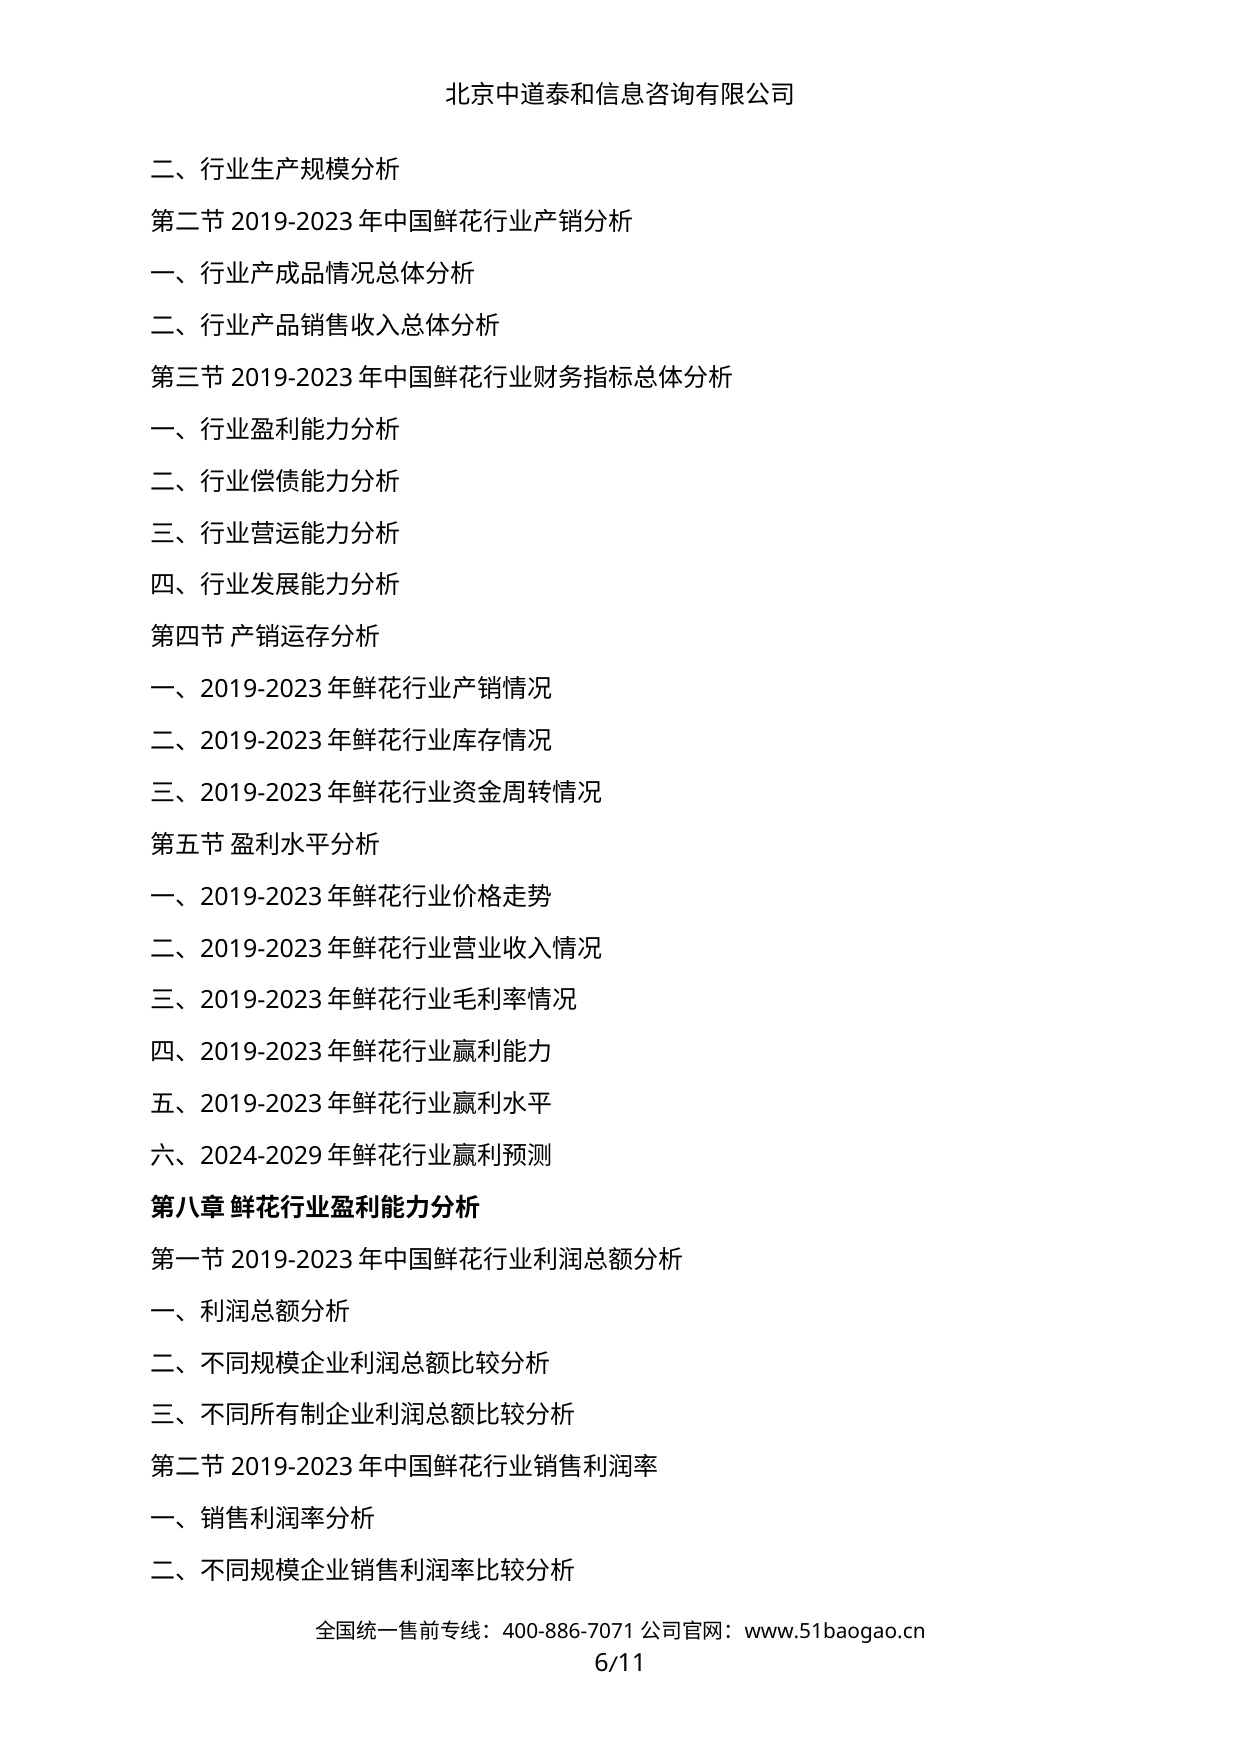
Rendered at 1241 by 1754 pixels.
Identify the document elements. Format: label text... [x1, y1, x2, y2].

text 一、2019-2023年鲜花行业价格走势 [150, 876, 1090, 912]
text 第三节 2019-2023年中国鲜花行业财务指标总体分析 [150, 357, 1090, 394]
text 第二节 2019-2023年中国鲜花行业销售利润率 [150, 1447, 1090, 1483]
text 二、2019-2023年鲜花行业库存情况 [150, 721, 1090, 757]
text 二、不同规模企业销售利润率比较分析 [150, 1551, 1090, 1587]
text 一、销售利润率分析 [150, 1499, 1090, 1535]
text 一、利润总额分析 [150, 1291, 1090, 1327]
text 三、2019-2023年鲜花行业资金周转情况 [150, 772, 1090, 809]
text 三、2019-2023年鲜花行业毛利率情况 [150, 980, 1090, 1016]
text 第二节 2019-2023年中国鲜花行业产销分析 [150, 202, 1090, 238]
text 六、2024-2029年鲜花行业赢利预测 [150, 1136, 1090, 1172]
text 二、行业偿债能力分析 [150, 461, 1090, 497]
text 四、2019-2023年鲜花行业赢利能力 [150, 1032, 1090, 1068]
text 三、不同所有制企业利润总额比较分析 [150, 1395, 1090, 1431]
text 三、行业营运能力分析 [150, 513, 1090, 549]
text 二、行业生产规模分析 [150, 150, 1090, 186]
text 一、行业产成品情况总体分析 [150, 254, 1090, 290]
text 第五节 盈利水平分析 [150, 824, 1090, 861]
text 二、行业产品销售收入总体分析 [150, 306, 1090, 342]
text 二、2019-2023年鲜花行业营业收入情况 [150, 928, 1090, 964]
text 四、行业发展能力分析 [150, 565, 1090, 601]
text 第八章 鲜花行业盈利能力分析 [150, 1187, 1090, 1224]
text 第一节 2019-2023年中国鲜花行业利润总额分析 [150, 1239, 1090, 1276]
text 一、行业盈利能力分析 [150, 409, 1090, 446]
text 五、2019-2023年鲜花行业赢利水平 [150, 1084, 1090, 1120]
text 一、2019-2023年鲜花行业产销情况 [150, 669, 1090, 705]
text 第四节 产销运存分析 [150, 617, 1090, 653]
text 二、不同规模企业利润总额比较分析 [150, 1343, 1090, 1379]
